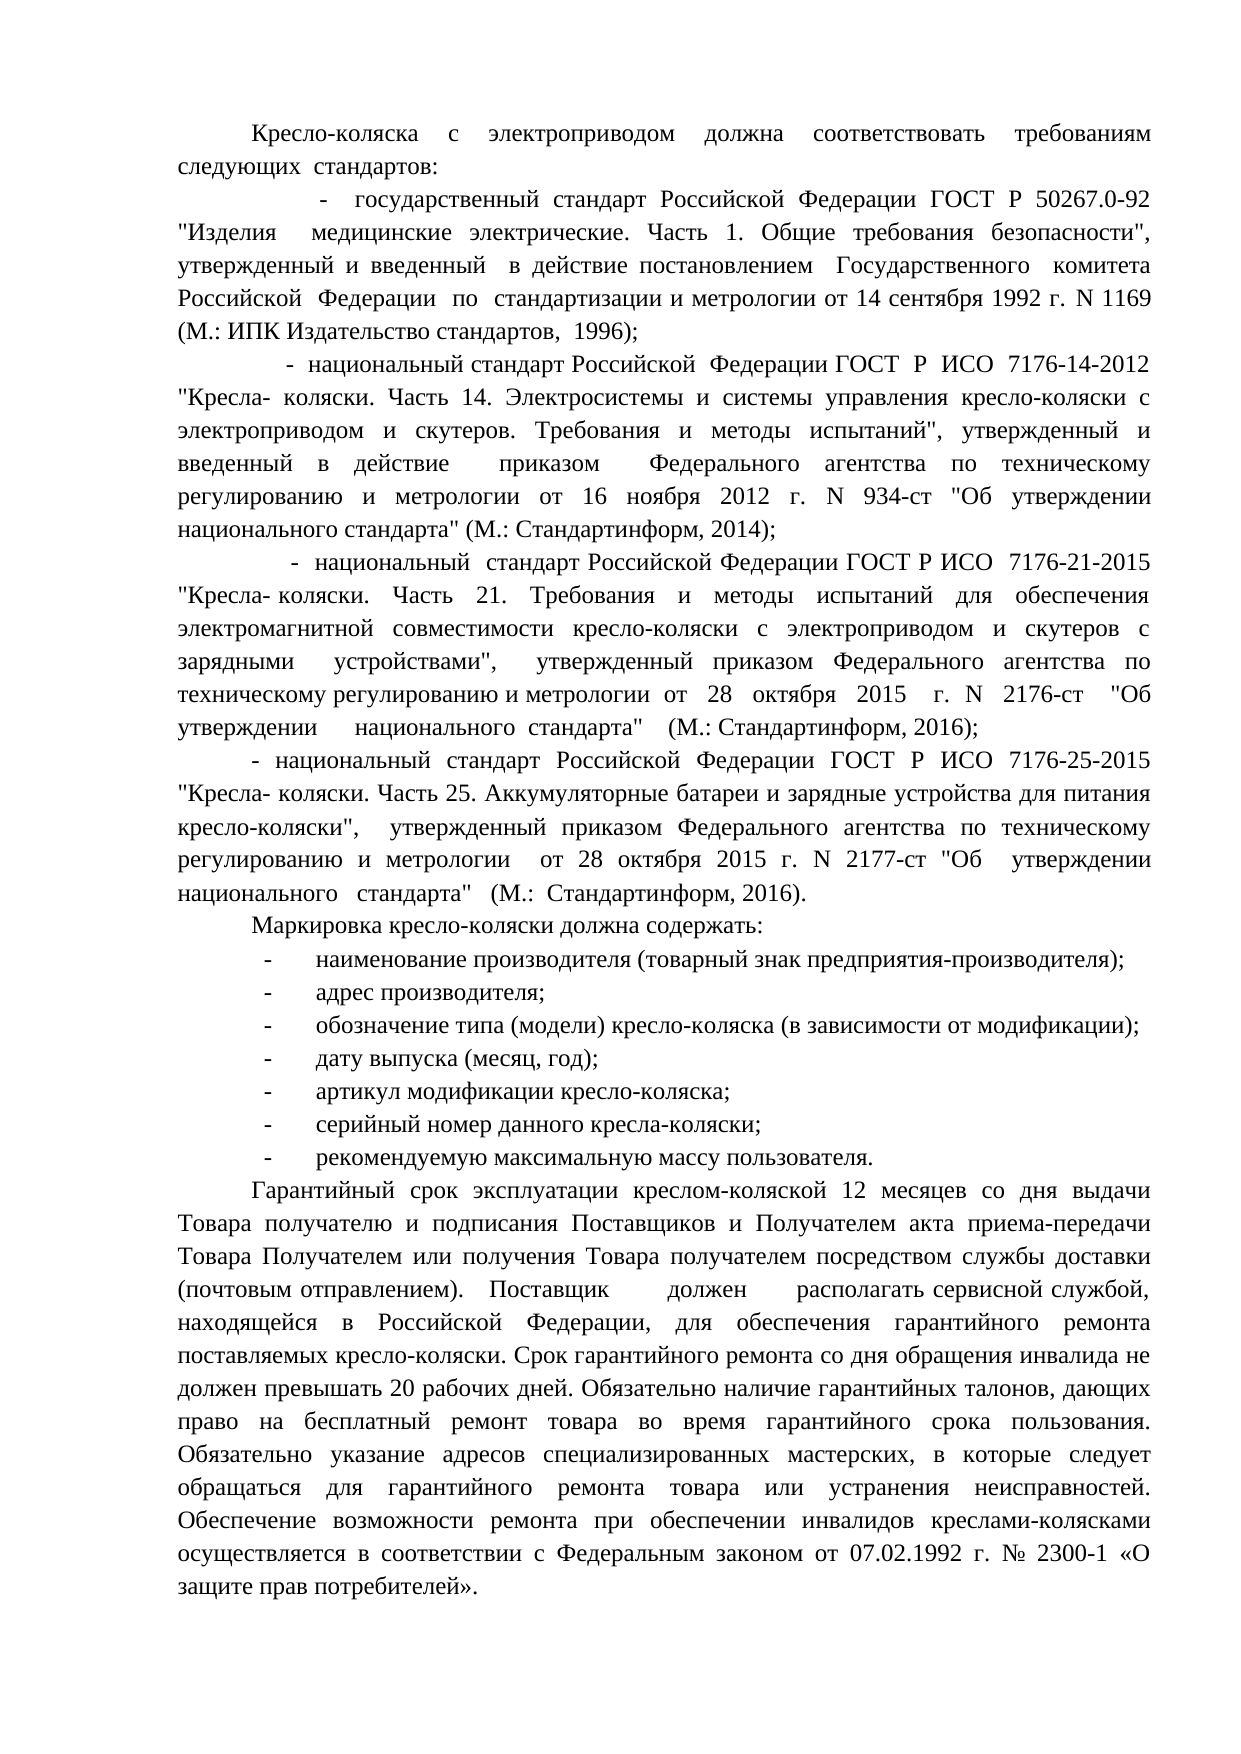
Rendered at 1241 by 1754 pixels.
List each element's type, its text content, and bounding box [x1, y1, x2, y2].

text Маркировка кресло-коляски должна содержать: [177, 911, 1152, 939]
text - национальный стандарт Российской Федерации ГОСТ Р ИСО 7176-25-2015 "Кресла- коляски. Часть 25. Аккумуляторные батареи и зарядные устройства для питания кресло-коляски", утвержденный приказом Федерального агентства по техническому регулированию и метрологии от 28 октября 2015 г. N 2177-ст "Об утверждении национального стандарта" (М.: Стандартинформ, 2016). [177, 746, 1152, 906]
text - серийный номер данного кресла-коляски; [177, 1109, 1152, 1137]
text - адрес производителя; [177, 977, 1152, 1005]
text - рекомендуемую максимальную массу пользователя. [177, 1142, 1152, 1171]
text - национальный стандарт Российской Федерации ГОСТ Р ИСО 7176-14-2012 "Кресла- коляски. Часть 14. Электросистемы и системы управления кресло-коляски с электроприводом и скутеров. Требования и методы испытаний", утвержденный и введенный в действие приказом Федерального агентства по техническому регулированию и метрологии от 16 ноября 2012 г. N 934-ст "Об утверждении национального стандарта" (М.: Стандартинформ, 2014); [177, 349, 1152, 543]
text - национальный стандарт Российской Федерации ГОСТ Р ИСО 7176-21-2015 "Кресла- коляски. Часть 21. Требования и методы испытаний для обеспечения электромагнитной совместимости кресло-коляски с электроприводом и скутеров с зарядными устройствами", утвержденный приказом Федерального агентства по техническому регулированию и метрологии от 28 октября 2015 г. N 2176-ст "Об утверждении национального стандарта" (М.: Стандартинформ, 2016); [177, 547, 1152, 741]
text Кресло-коляска с электроприводом должна соответствовать требованиям следующих стандартов: [177, 118, 1152, 180]
text - государственный стандарт Российской Федерации ГОСТ Р 50267.0-92 "Изделия медицинские электрические. Часть 1. Общие требования безопасности", утвержденный и введенный в действие постановлением Государственного комитета Российской Федерации по стандартизации и метрологии от 14 сентября 1992 г. N 1169 (М.: ИПК Издательство стандартов, 1996); [177, 184, 1152, 345]
text Гарантийный срок эксплуатации креслом-коляской 12 месяцев со дня выдачи Товара получателю и подписания Поставщиков и Получателем акта приема-передачи Товара Получателем или получения Товара получателем посредством службы доставки (почтовым отправлением). Поставщик должен располагать сервисной службой, находящейся в Российской Федерации, для обеспечения гарантийного ремонта поставляемых кресло-коляски. Срок гарантийного ремонта со дня обращения инвалида не должен превышать 20 рабочих дней. Обязательно наличие гарантийных талонов, дающих право на бесплатный ремонт товара во время гарантийного срока пользования. Обязательно указание адресов специализированных мастерских, в которые следует обращаться для гарантийного ремонта товара или устранения неисправностей. Обеспечение возможности ремонта при обеспечении инвалидов креслами-колясками осуществляется в соответствии с Федеральным законом от 07.02.1992 г. № 2300-1 «О защите прав потребителей». [177, 1175, 1152, 1600]
text - дату выпуска (месяц, год); [177, 1043, 1152, 1071]
text - обозначение типа (модели) кресло-коляска (в зависимости от модификации); [177, 1010, 1152, 1038]
text - наименование производителя (товарный знак предприятия-производителя); [177, 944, 1152, 972]
text - артикул модификации кресло-коляска; [177, 1076, 1152, 1104]
